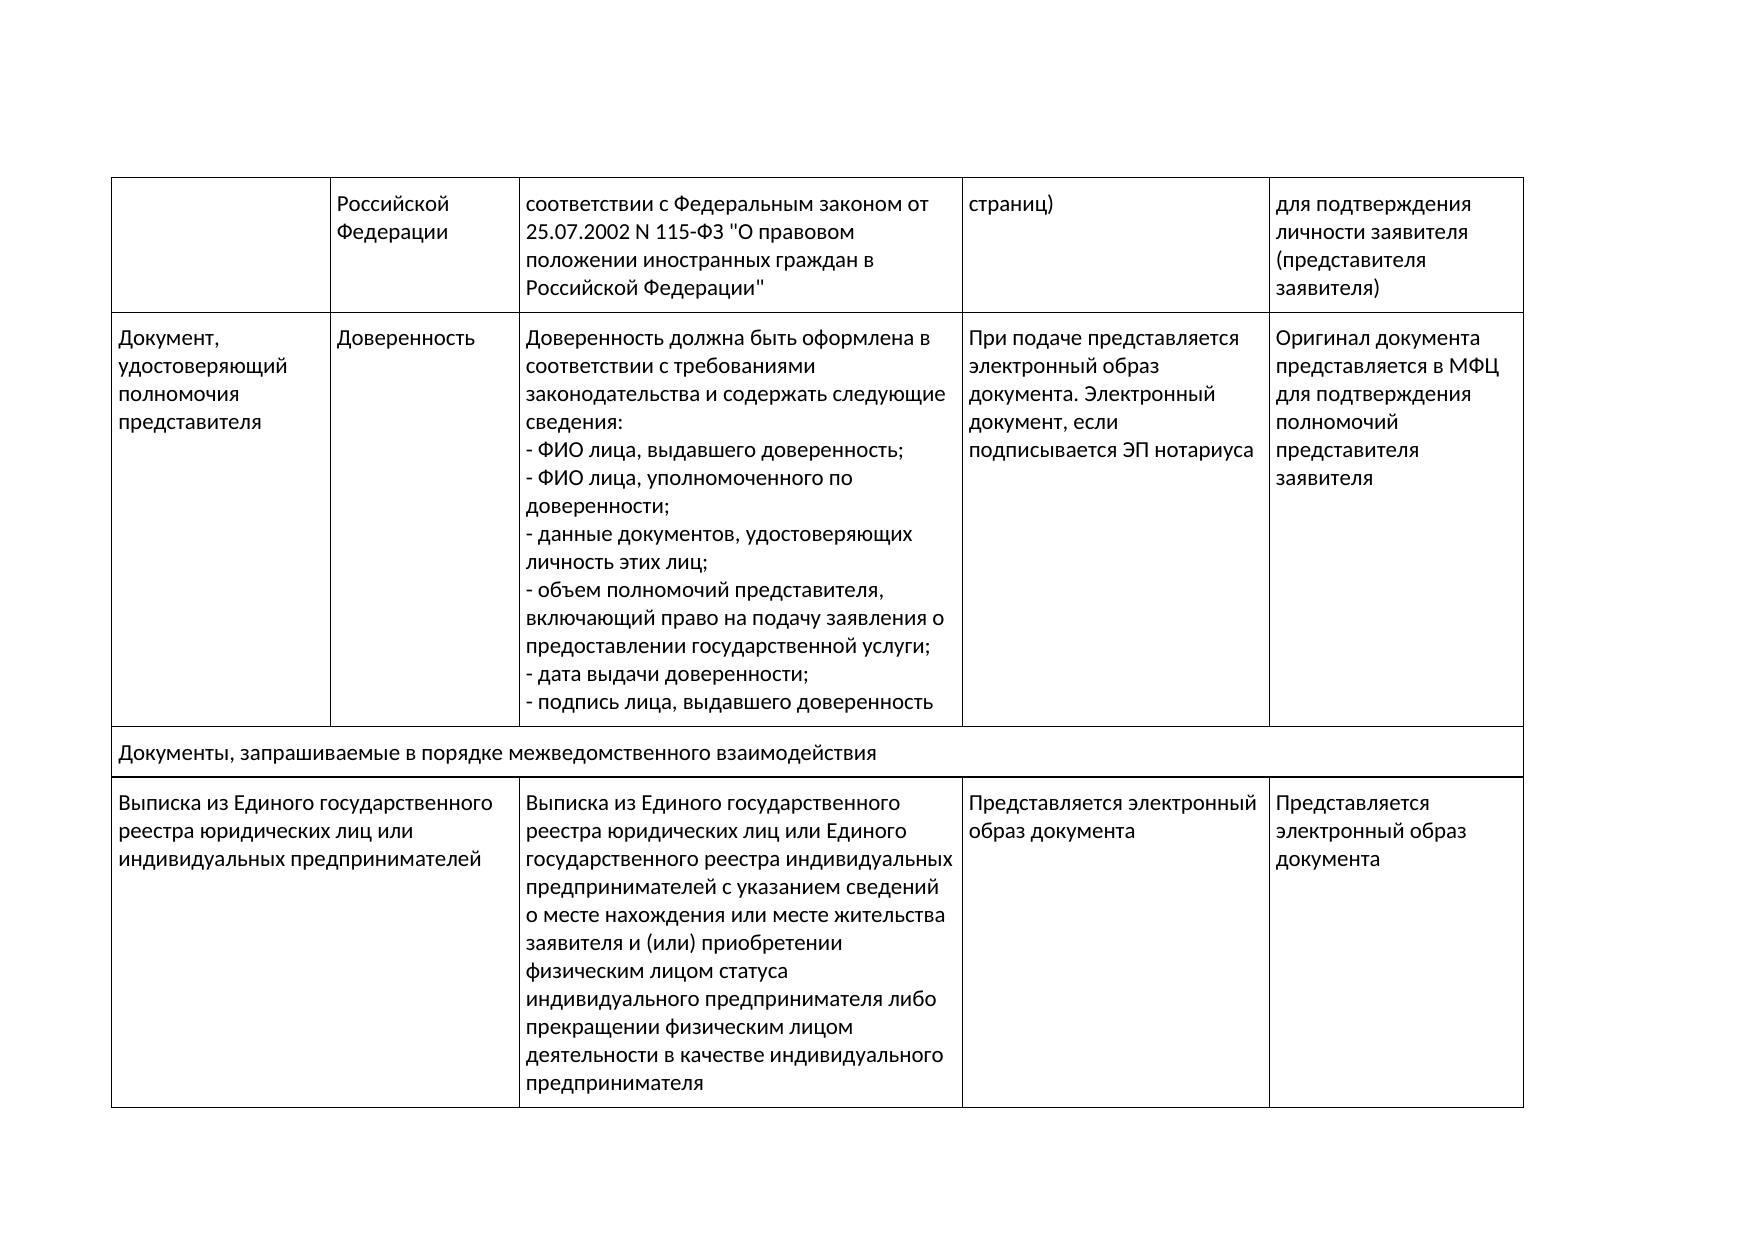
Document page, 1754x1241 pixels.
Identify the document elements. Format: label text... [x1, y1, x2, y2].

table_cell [1270, 178, 1523, 312]
table_cell Представляется электронный образ документа [963, 778, 1269, 1107]
table_cell Доверенность [331, 313, 519, 726]
table_cell Документ, удостоверяющий полномочия представителя [112, 313, 330, 726]
table_cell Доверенность должна быть оформлена в соответствии с требованиями законодательства и содержать следующие сведения: - ФИО лица, выдавшего доверенность; - ФИО лица, уполномоченного по доверенности; - данные документов, удостоверяющих личность этих лиц; - объем полномочий представителя, включающий право на подачу заявления о предоставлении государственной услуги; - дата выдачи доверенности; - подпись лица, выдавшего доверенность [520, 313, 962, 726]
table_cell При подаче представляется электронный образ документа. Электронный документ, если подписывается ЭП нотариуса [963, 313, 1269, 726]
table_cell Выписка из Единого государственного реестра юридических лиц или Единого государственного реестра индивидуальных предпринимателей с указанием сведений о месте нахождения или месте жительства заявителя и (или) приобретении физическим лицом статуса индивидуального предпринимателя либо прекращении физическим лицом деятельности в качестве индивидуального предпринимателя [520, 778, 962, 1107]
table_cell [331, 178, 519, 312]
table_cell Документы, запрашиваемые в порядке межведомственного взаимодействия [112, 727, 1523, 776]
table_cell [963, 178, 1269, 312]
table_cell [520, 178, 962, 312]
table_cell Выписка из Единого государственного реестра юридических лиц или индивидуальных предпринимателей [112, 778, 519, 1107]
table_cell Оригинал документа представляется в МФЦ для подтверждения полномочий представителя заявителя [1270, 313, 1523, 726]
table_cell Представляется электронный образ документа [1270, 778, 1523, 1107]
